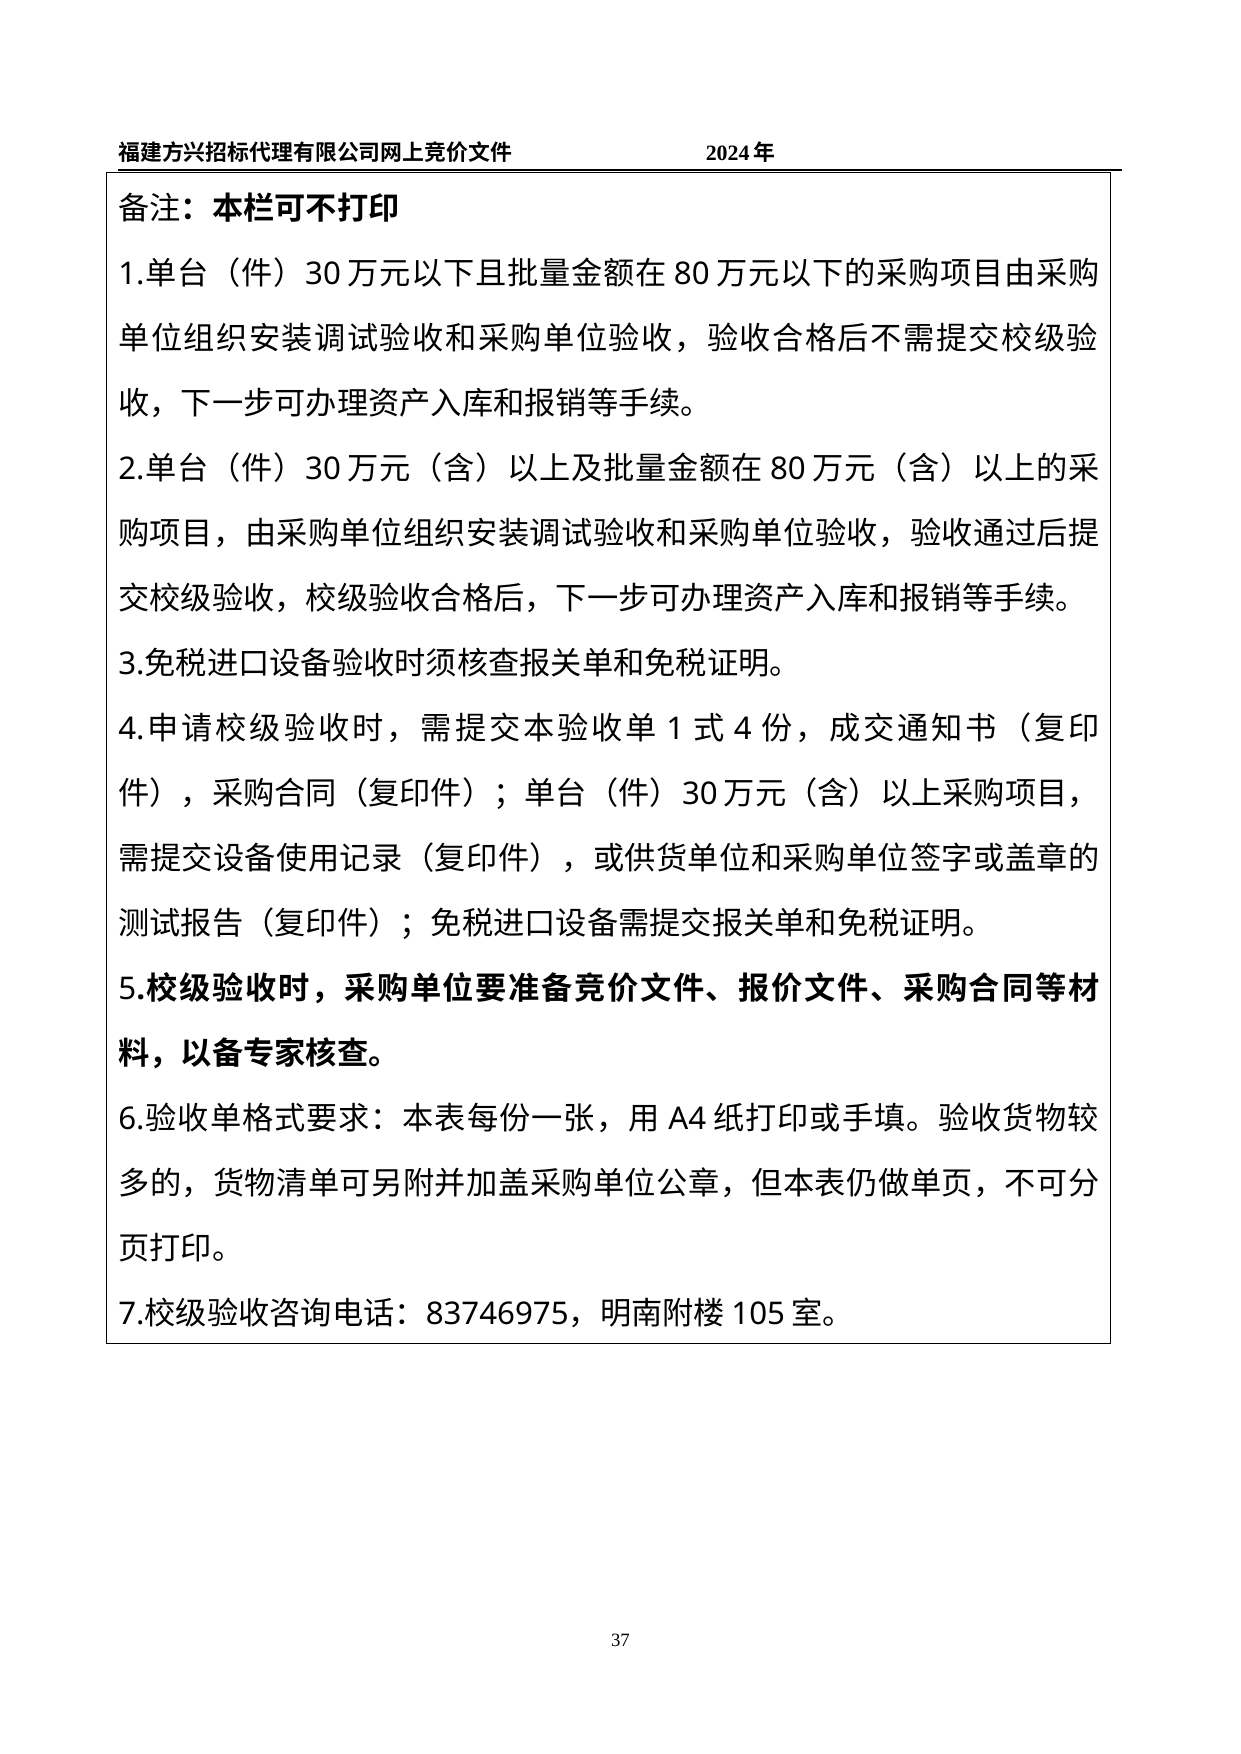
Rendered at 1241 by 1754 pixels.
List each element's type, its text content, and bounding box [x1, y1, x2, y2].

table_cell 备注：本栏可不打印 1.单台（件）30万元以下且批量金额在80万元以下的采购项目由采购单位组织安装调试验收和采购单位验收，验收合格后不需提交校级验收，下一步可办理资产入库和报销等手续。 2.单台（件）30万元（含）以上及批量金额在80万元（含）以上的采购项目，由采购单位组织安装调试验收和采购单位验收，验收通过后提交校级验收，校级验收合格后，下一步可办理资产入库和报销等手续。 3.免税进口设备验收时须核查报关单和免税证明。 4.申请校级验收时，需提交本验收单1式4份，成交通知书（复印件），采购合同（复印件）；单台（件）30万元（含）以上采购项目，需提交设备使用记录（复印件），或供货单位和采购单位签字或盖章的测试报告（复印件）；免税进口设备需提交报关单和免税证明。 5.校级验收时，采购单位要准备竞价文件、报价文件、采购合同等材料，以备专家核查。 6.验收单格式要求：本表每份一张，用A4纸打印或手填。验收货物较多的，货物清单可另附并加盖采购单位公章，但本表仍做单页，不可分页打印。 7.校级验收咨询电话：83746975，明南附楼105室。 [107, 173, 1110, 1343]
